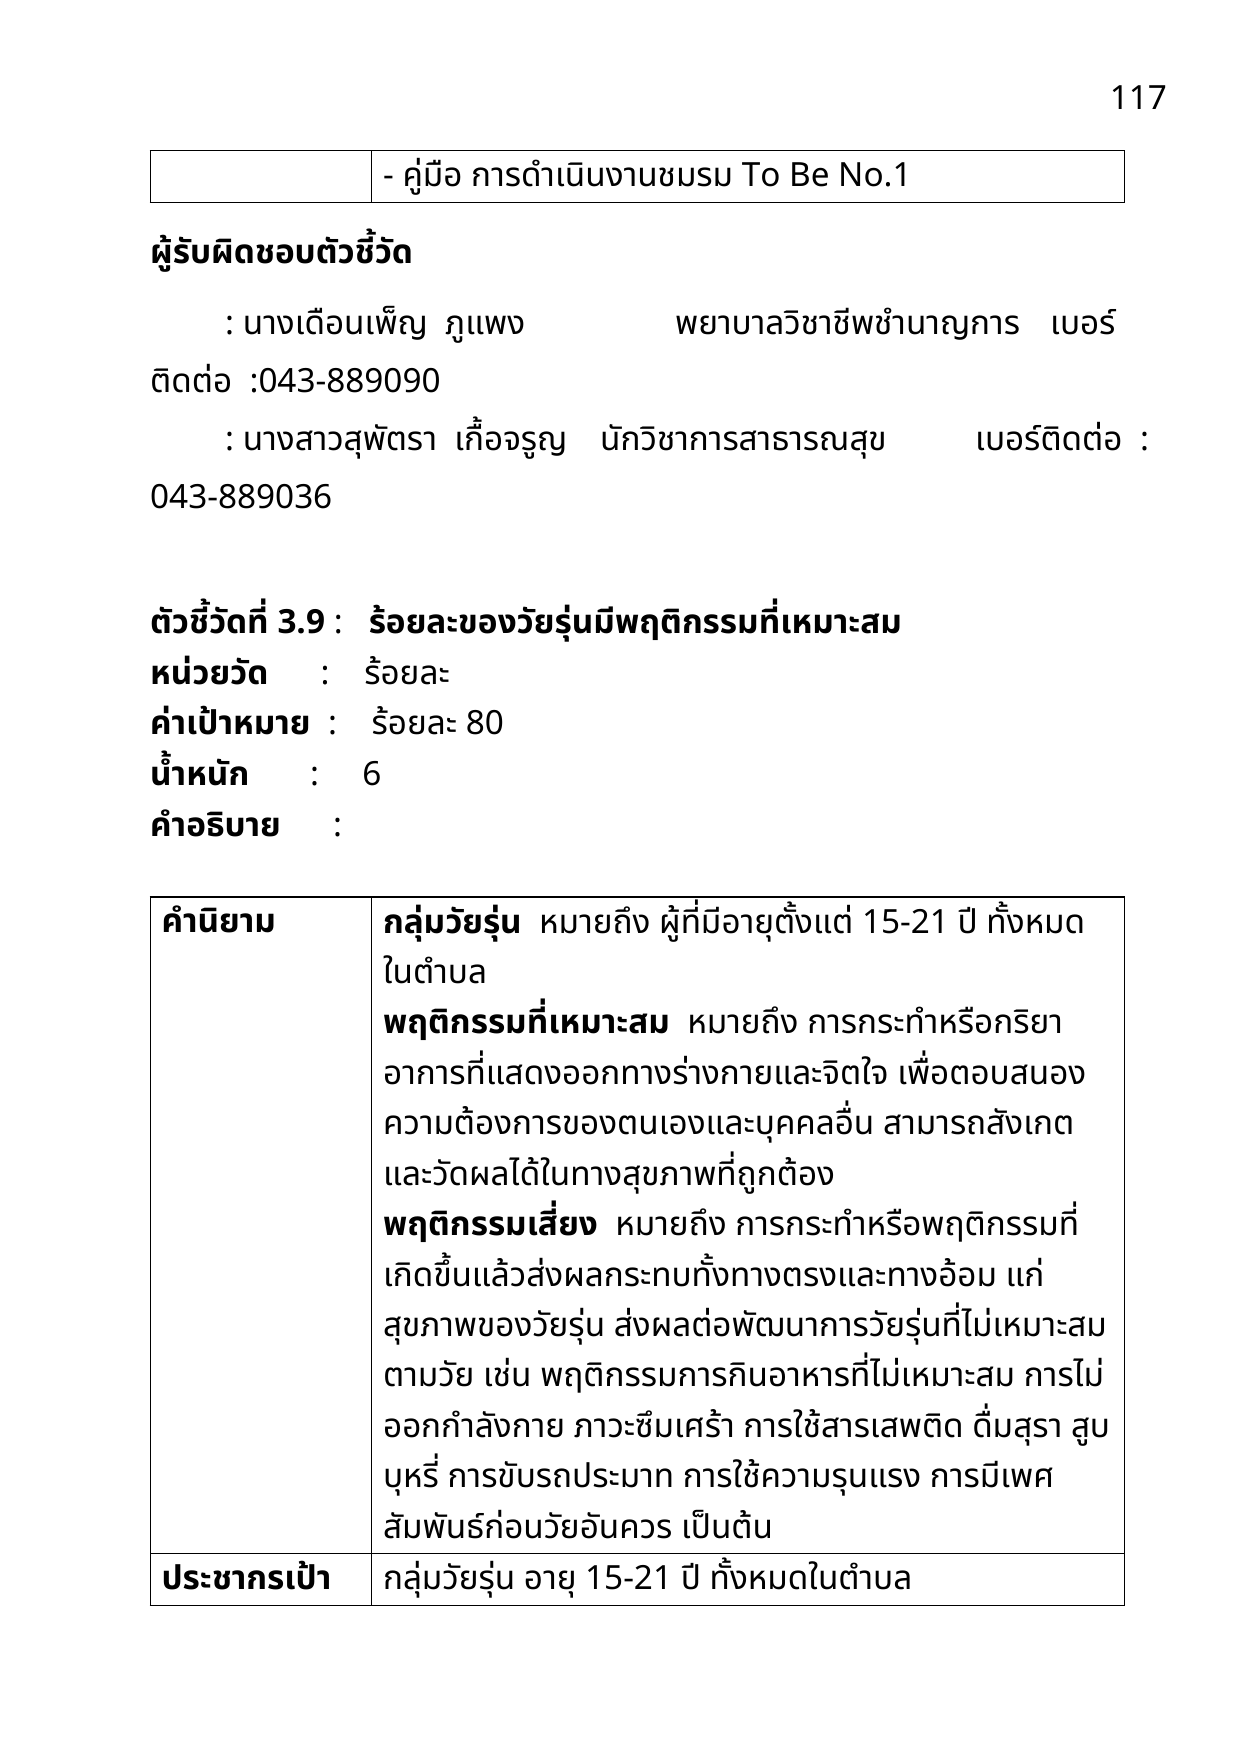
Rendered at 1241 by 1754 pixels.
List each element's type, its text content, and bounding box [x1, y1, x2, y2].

text น้ำหนัก : 6 [150, 750, 1167, 800]
text : นางเดือนเพ็ญ ภูแพง พยาบาลวิชาชีพชำนาญการ เบอร์ติดต่อ :043-889090 [150, 299, 1167, 408]
text : นางสาวสุพัตรา เกื้อจรูญ นักวิชาการสาธารณสุข เบอร์ติดต่อ : 043-889036 [150, 415, 1167, 518]
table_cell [372, 151, 1124, 202]
text หน่วยวัด : ร้อยละ [150, 648, 1167, 699]
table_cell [372, 1554, 1124, 1605]
table_cell ประชากรเป้าหมาย [151, 1554, 371, 1605]
table_header คํานิยาม [151, 898, 371, 1553]
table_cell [151, 151, 371, 202]
text ผู้รับผิดชอบตัวชี้วัด [150, 228, 1167, 278]
table_header กลุ่มวัยรุ่น หมายถึง ผู้ที่มีอายุตั้งแต่ 15-21 ปี ทั้งหมดในตำบล พฤติกรรมที่เหมาะสม หมายถึง การกระทำหรือกริยาอาการที่แสดงออกทางร่างกายและจิตใจ เพื่อตอบสนองความต้องการของตนเองและบุคคลอื่น สามารถสังเกตและวัดผลได้ในทางสุขภาพที่ถูกต้อง พฤติกรรมเสี่ยง หมายถึง การกระทำหรือพฤติกรรมที่เกิดขึ้นแล้วส่งผลกระทบทั้งทางตรงและทางอ้อม แก่สุขภาพของวัยรุ่น ส่งผลต่อพัฒนาการวัยรุ่นที่ไม่เหมาะสมตามวัย เช่น พฤติกรรมการกินอาหารที่ไม่เหมาะสม การไม่ออกกำลังกาย ภาวะซึมเศร้า การใช้สารเสพติด ดื่มสุรา สูบบุหรี่ การขับรถประมาท การใช้ความรุนแรง การมีเพศสัมพันธ์ก่อนวัยอันควร เป็นต้น [372, 898, 1124, 1553]
text ตัวชี้วัดที่ 3.9 : ร้อยละของวัยรุ่นมีพฤติกรรมที่เหมาะสม [150, 598, 1167, 648]
text คำอธิบาย : [150, 800, 1167, 851]
text ค่าเป้าหมาย : ร้อยละ 80 [150, 699, 1167, 750]
